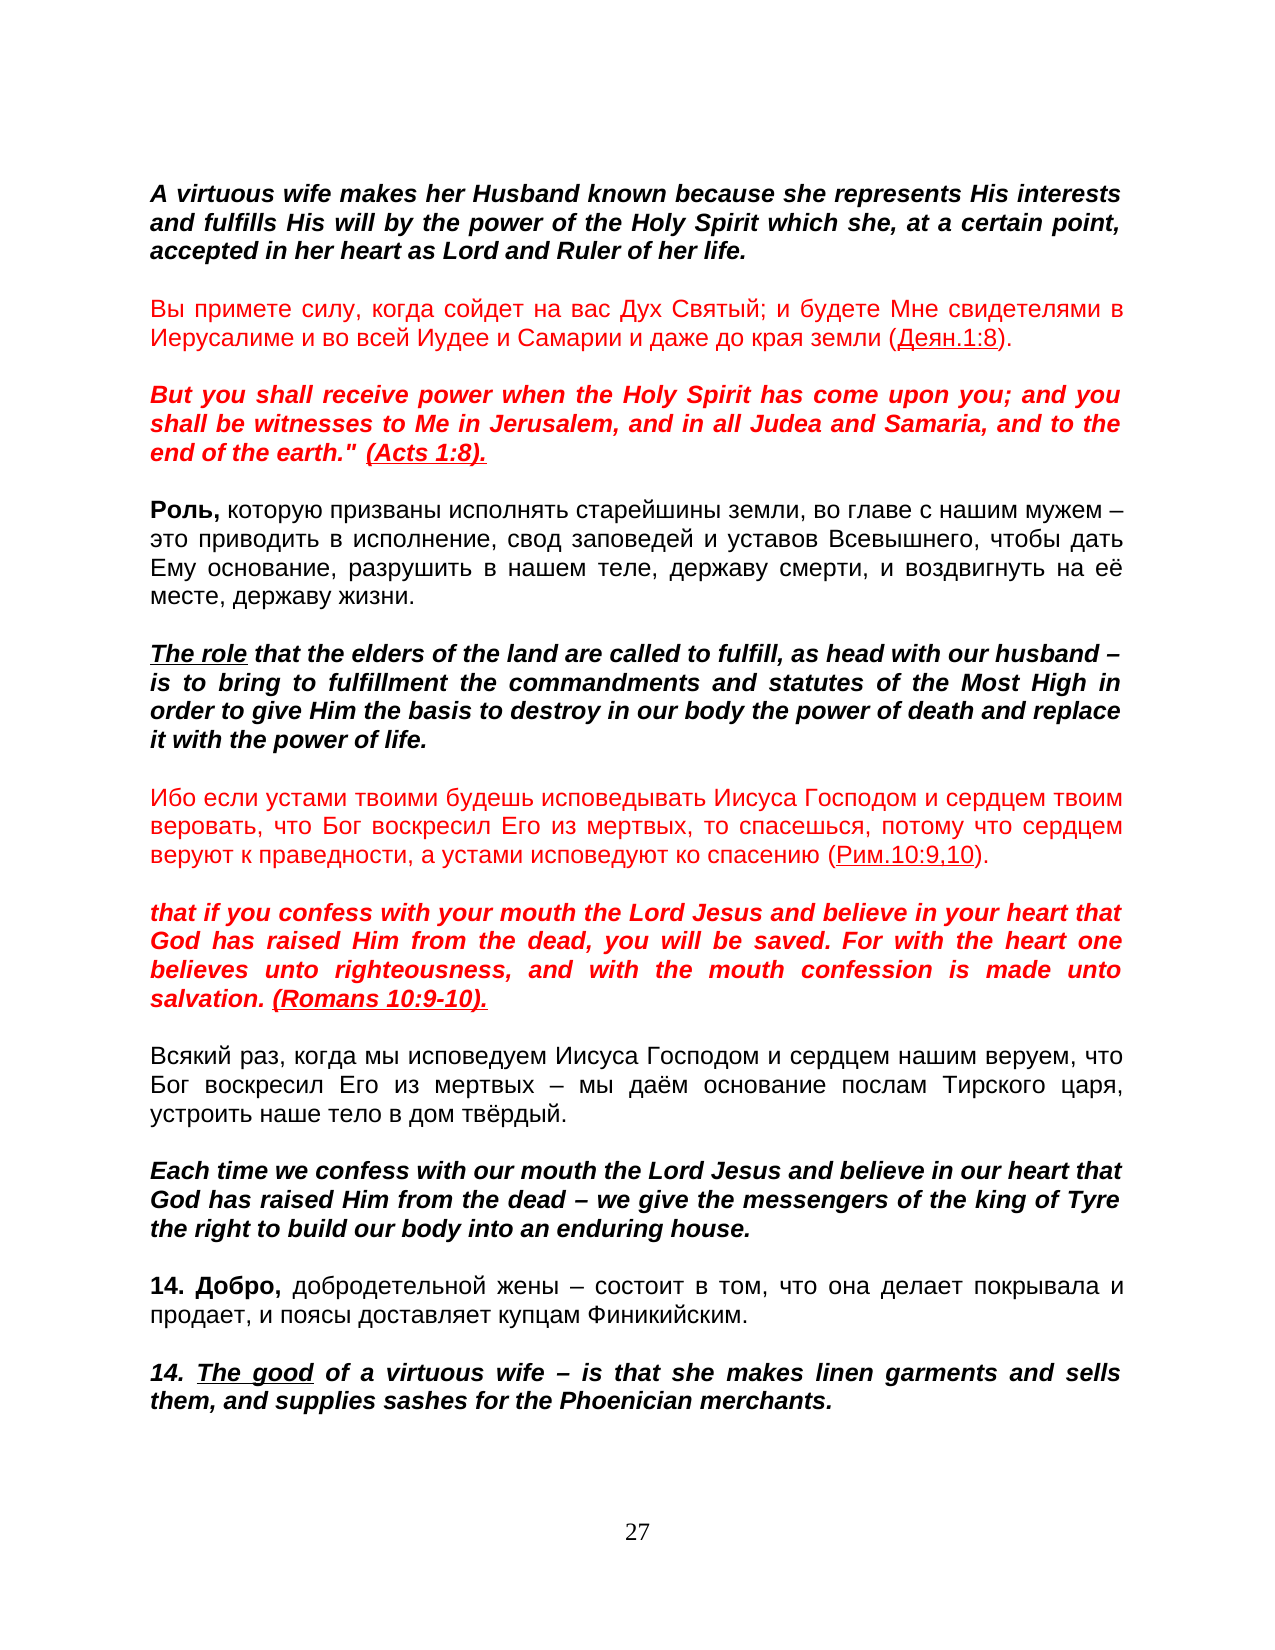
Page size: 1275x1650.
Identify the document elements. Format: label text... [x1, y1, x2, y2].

text Всякий раз, когда мы исповедуем Иисуса Господом и сердцем нашим веруем, что Бог воскресил Его из мертвых – мы даём основание послам Тирского царя, устроить наше тело в дом твёрдый. [150, 1041, 1125, 1128]
text 14. Добро, добродетельной жены – состоит в том, что она делает покрывала и продает, и поясы доставляет купцам Финикийским. [150, 1271, 1125, 1329]
text Each time we confess with our mouth the Lord Jesus and believe in our heart that God has raised Him from the dead – we give the messengers of the king of Tyre the right to build our body into an enduring house. [150, 1156, 1125, 1243]
text A virtuous wife makes her Husband known because she represents His interests and fulfills His will by the power of the Holy Spirit which she, at a certain point, accepted in her heart as Lord and Ruler of her life. [150, 179, 1125, 265]
text 14. The good of a virtuous wife – is that she makes linen garments and sells them, and supplies sashes for the Phoenician merchants. [150, 1358, 1125, 1415]
text that if you confess with your mouth the Lord Jesus and believe in your heart that God has raised Him from the dead, you will be saved. For with the heart one believes unto righteousness, and with the mouth confession is made unto salvation. (Romans 10:9-10). [150, 898, 1125, 1013]
text The role that the elders of the land are called to fulfill, as head with our husband – is to bring to fulfillment the commandments and statutes of the Most High in order to give Him the basis to destroy in our body the power of death and replace it with the power of life. [150, 639, 1125, 754]
text Ибо если устами твоими будешь исповедывать Иисуса Господом и сердцем твоим веровать, что Бог воскресил Его из мертвых, то спасешься, потому что сердцем веруют к праведности, а устами исповедуют ко спасению (Рим.10:9,10). [150, 783, 1125, 869]
text Роль, которую призваны исполнять старейшины земли, во главе с нашим мужем – это приводить в исполнение, свод заповедей и уставов Всевышнего, чтобы дать Ему основание, разрушить в нашем теле, державу смерти, и воздвигнуть на её месте, державу жизни. [150, 495, 1125, 610]
text Вы примете силу, когда сойдет на вас Дух Святый; и будете Мне свидетелями в Иерусалиме и во всей Иудее и Самарии и даже до края земли (Деян.1:8). [150, 294, 1125, 351]
text But you shall receive power when the Holy Spirit has come upon you; and you shall be witnesses to Me in Jerusalem, and in all Judea and Samaria, and to the end of the earth." (Acts 1:8). [150, 380, 1125, 466]
